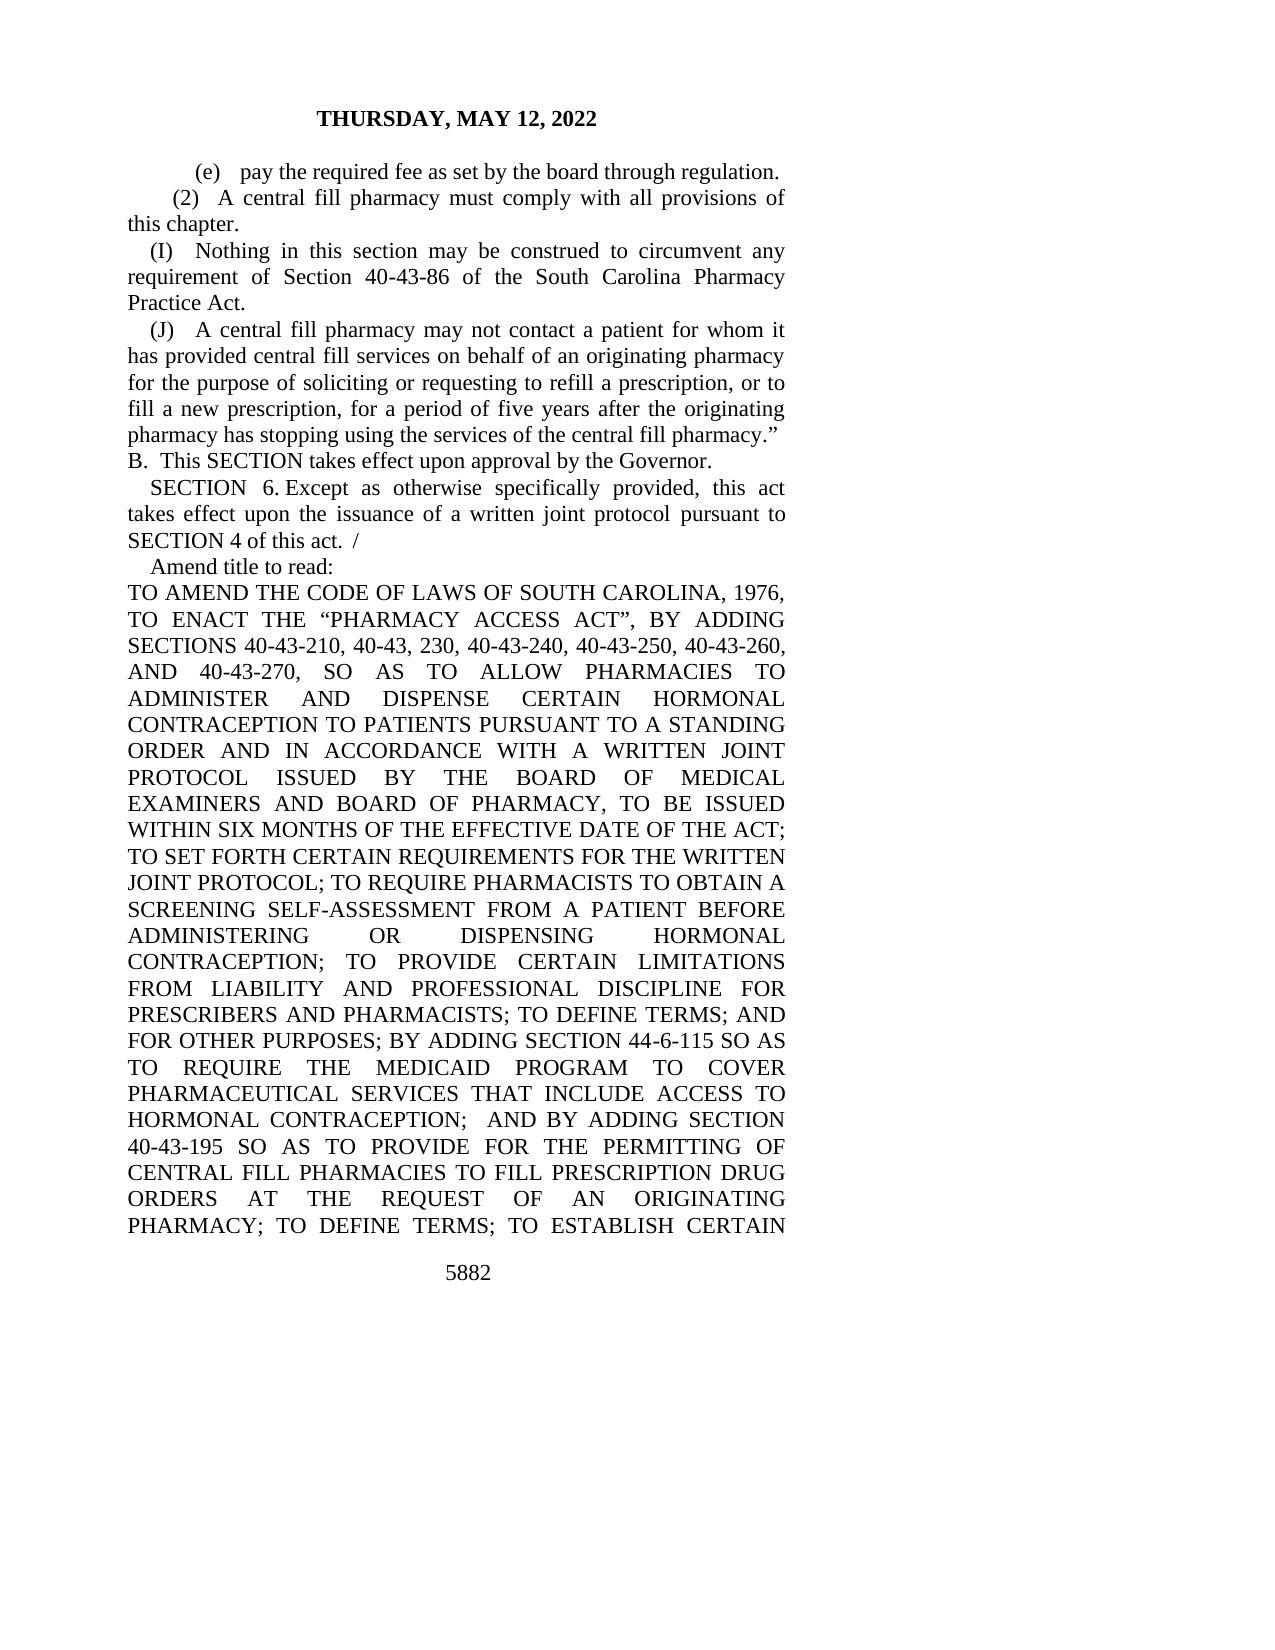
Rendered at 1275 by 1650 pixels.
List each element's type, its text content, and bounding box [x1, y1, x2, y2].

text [127, 579, 786, 1238]
text (I) Nothing in this section may be construed to circumvent any requirement of Section 40-43-86 of the South Carolina Pharmacy Practice Act. [127, 237, 786, 316]
text (e) pay the required fee as set by the board through regulation. [127, 158, 786, 184]
text (2) A central fill pharmacy must comply with all provisions of this chapter. [127, 184, 786, 237]
text (J) A central fill pharmacy may not contact a patient for whom it has provided central fill services on behalf of an originating pharmacy for the purpose of soliciting or requesting to refill a prescription, or to fill a new prescription, for a period of five years after the originating pharmacy has stopping using the services of the central fill pharmacy.” [127, 316, 786, 448]
text B. This SECTION takes effect upon approval by the Governor. [127, 448, 786, 474]
text SECTION 6. Except as otherwise specifically provided, this act takes effect upon the issuance of a written joint protocol pursuant to SECTION 4 of this act. / [127, 474, 786, 553]
text Amend title to read: [127, 553, 786, 579]
